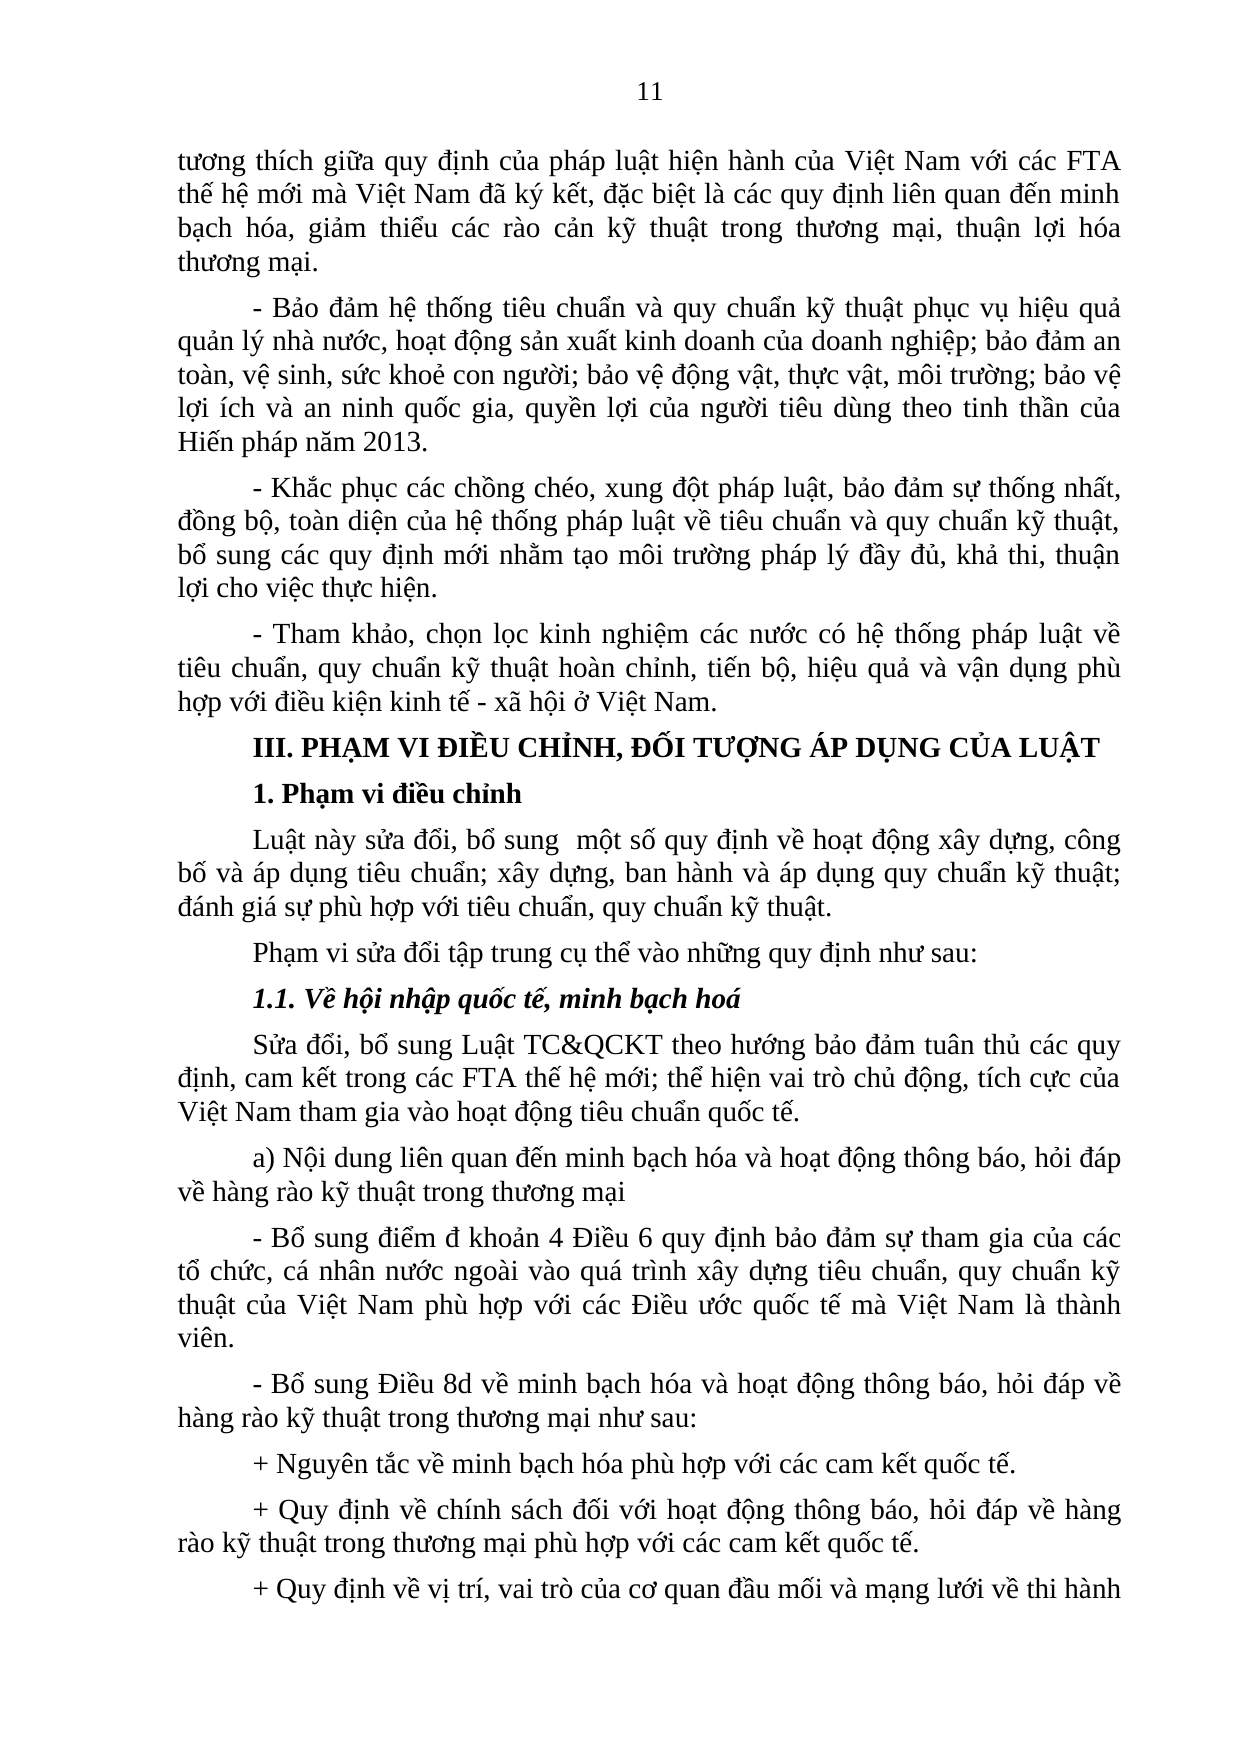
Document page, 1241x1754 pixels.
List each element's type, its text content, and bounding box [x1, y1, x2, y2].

text + Nguyên tắc về minh bạch hóa phù hợp với các cam kết quốc tế. [177, 1446, 1122, 1479]
text 1.1. Về hội nhập quốc tế, minh bạch hoá [177, 981, 1122, 1014]
text Sửa đổi, bổ sung Luật TC&QCKT theo hướng bảo đảm tuân thủ các quy định, cam kết trong các FTA thế hệ mới; thể hiện vai trò chủ động, tích cực của Việt Nam tham gia vào hoạt động tiêu chuẩn quốc tế. [177, 1027, 1122, 1128]
text - Bổ sung Điều 8d về minh bạch hóa và hoạt động thông báo, hỏi đáp về hàng rào kỹ thuật trong thương mại như sau: [177, 1366, 1122, 1433]
text Luật này sửa đổi, bổ sung một số quy định về hoạt động xây dựng, công bố và áp dụng tiêu chuẩn; xây dựng, ban hành và áp dụng quy chuẩn kỹ thuật; đánh giá sự phù hợp với tiêu chuẩn, quy chuẩn kỹ thuật. [177, 822, 1122, 922]
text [177, 1572, 1122, 1605]
text a) Nội dung liên quan đến minh bạch hóa và hoạt động thông báo, hỏi đáp về hàng rào kỹ thuật trong thương mại [177, 1140, 1122, 1207]
text - Bảo đảm hệ thống tiêu chuẩn và quy chuẩn kỹ thuật phục vụ hiệu quả quản lý nhà nước, hoạt động sản xuất kinh doanh của doanh nghiệp; bảo đảm an toàn, vệ sinh, sức khoẻ con người; bảo vệ động vật, thực vật, môi trường; bảo vệ lợi ích và an ninh quốc gia, quyền lợi của người tiêu dùng theo tinh thần của Hiến pháp năm 2013. [177, 290, 1122, 457]
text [177, 143, 1122, 277]
text 1. Phạm vi điều chỉnh [177, 776, 1122, 809]
text III. PHẠM VI ĐIỀU CHỈNH, ĐỐI TƯỢNG ÁP DỤNG CỦA LUẬT [177, 730, 1122, 763]
text - Bổ sung điểm đ khoản 4 Điều 6 quy định bảo đảm sự tham gia của các tổ chức, cá nhân nước ngoài vào quá trình xây dựng tiêu chuẩn, quy chuẩn kỹ thuật của Việt Nam phù hợp với các Điều ước quốc tế mà Việt Nam là thành viên. [177, 1220, 1122, 1354]
text - Khắc phục các chồng chéo, xung đột pháp luật, bảo đảm sự thống nhất, đồng bộ, toàn diện của hệ thống pháp luật về tiêu chuẩn và quy chuẩn kỹ thuật, bổ sung các quy định mới nhằm tạo môi trường pháp lý đầy đủ, khả thi, thuận lợi cho việc thực hiện. [177, 470, 1122, 604]
text + Quy định về chính sách đối với hoạt động thông báo, hỏi đáp về hàng rào kỹ thuật trong thương mại phù hợp với các cam kết quốc tế. [177, 1492, 1122, 1559]
text Phạm vi sửa đổi tập trung cụ thể vào những quy định như sau: [177, 935, 1122, 968]
text - Tham khảo, chọn lọc kinh nghiệm các nước có hệ thống pháp luật về tiêu chuẩn, quy chuẩn kỹ thuật hoàn chỉnh, tiến bộ, hiệu quả và vận dụng phù hợp với điều kiện kinh tế - xã hội ở Việt Nam. [177, 617, 1122, 717]
